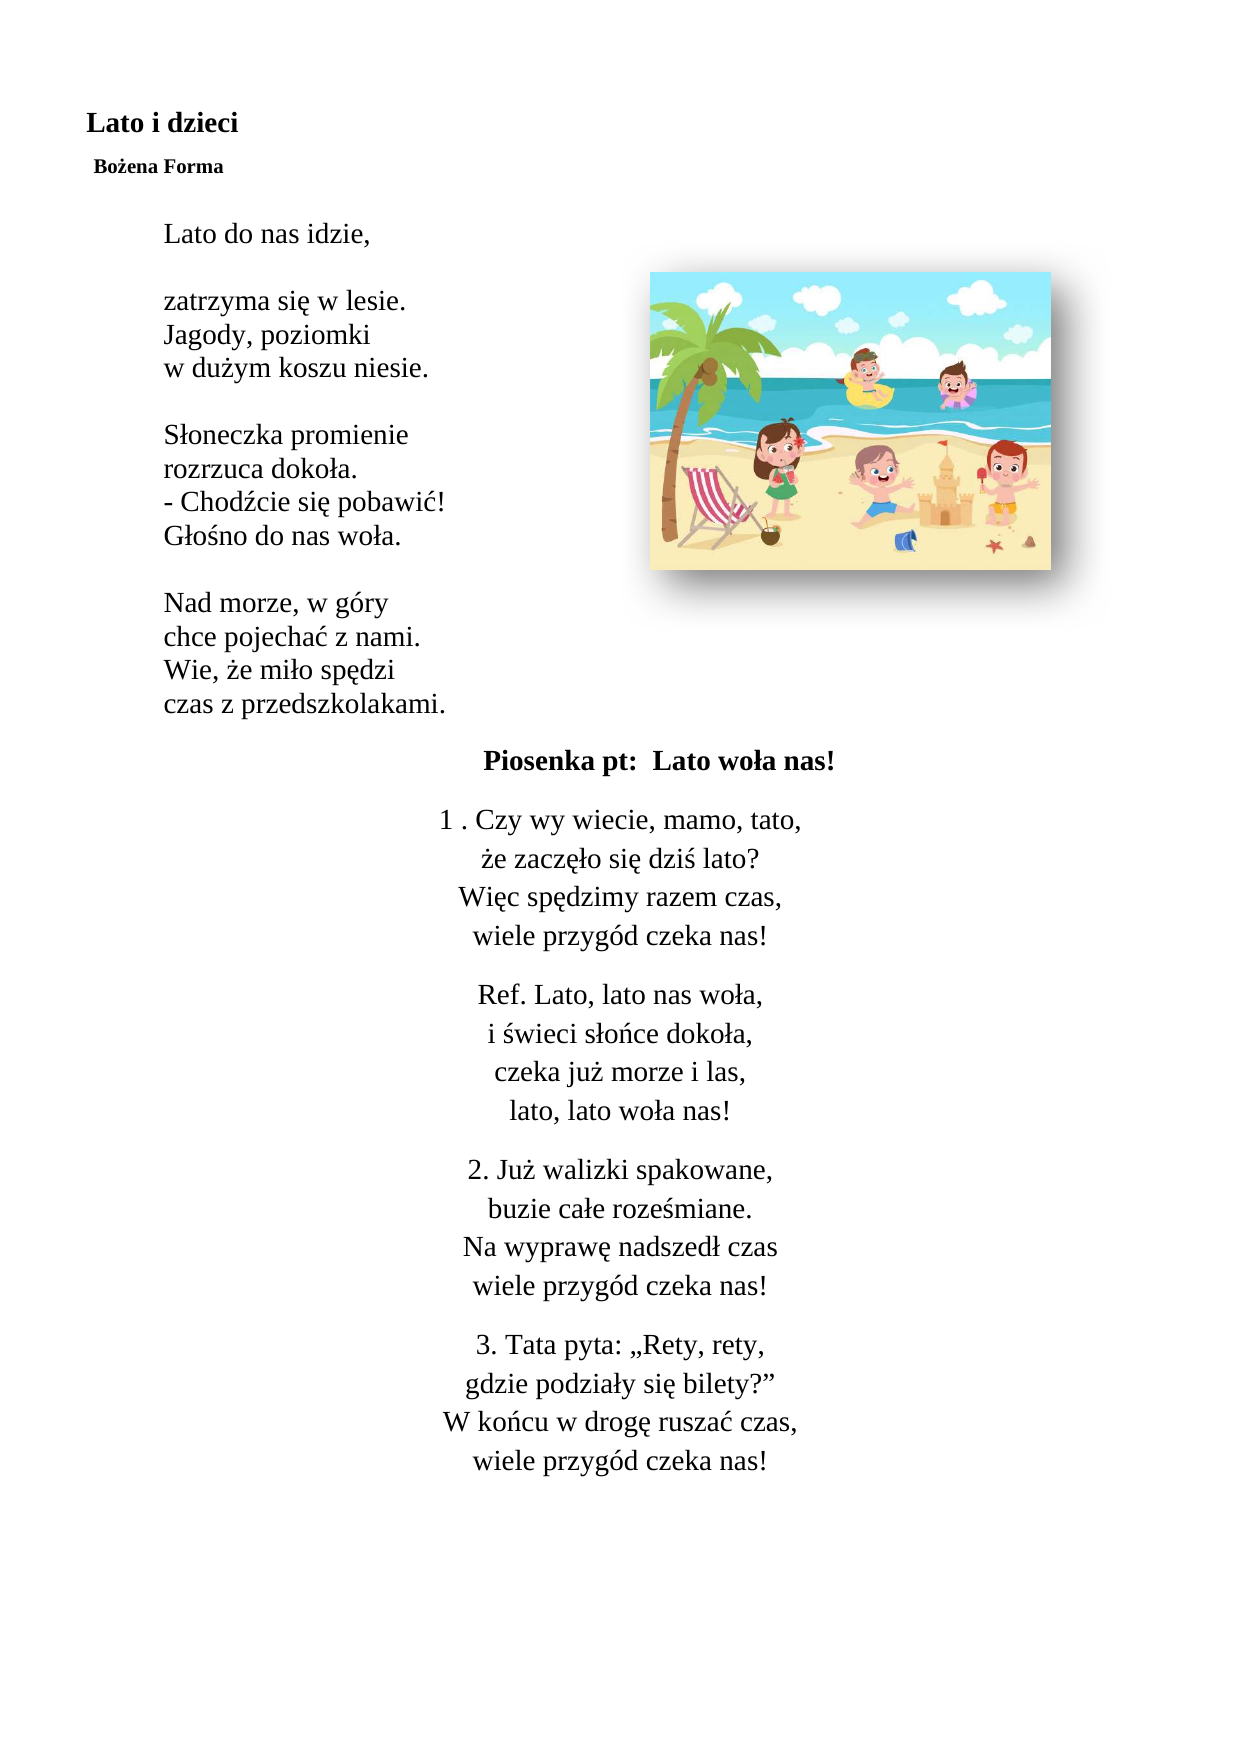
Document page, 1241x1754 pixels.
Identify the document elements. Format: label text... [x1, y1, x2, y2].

text Ref. Lato, lato nas woła, i świeci słońce dokoła, czeka już morze i las, lato, lato woła nas! [148, 977, 1093, 1126]
text 1 . Czy wy wiecie, mamo, tato, że zaczęło się dziś lato? Więc spędzimy razem czas, wiele przygód czeka nas! [148, 802, 1093, 951]
table_cell Bożena Forma [70, 146, 975, 188]
picture [650, 272, 1051, 570]
text 2. Już walizki spakowane, buzie całe roześmiane. Na wyprawę nadszedł czas wiele przygód czeka nas! [148, 1152, 1093, 1301]
text Piosenka pt: Lato woła nas! [148, 743, 1093, 776]
table_header Lato do nas idzie, zatrzyma się w lesie. Jagody, poziomki w dużym koszu niesie. Słoneczka promienie rozrzuca dokoła. - Chodźcie się pobawić! Głośno do nas woła. Nad morze, w góry chce pojechać z nami. Wie, że miło spędzi czas z przedszkolakami. [148, 201, 1052, 743]
text 3. Tata pyta: „Rety, rety, gdzie podziały się bilety?” W końcu w drogę ruszać czas, wiele przygód czeka nas! [148, 1327, 1093, 1476]
table_header Lato i dzieci [70, 81, 975, 146]
